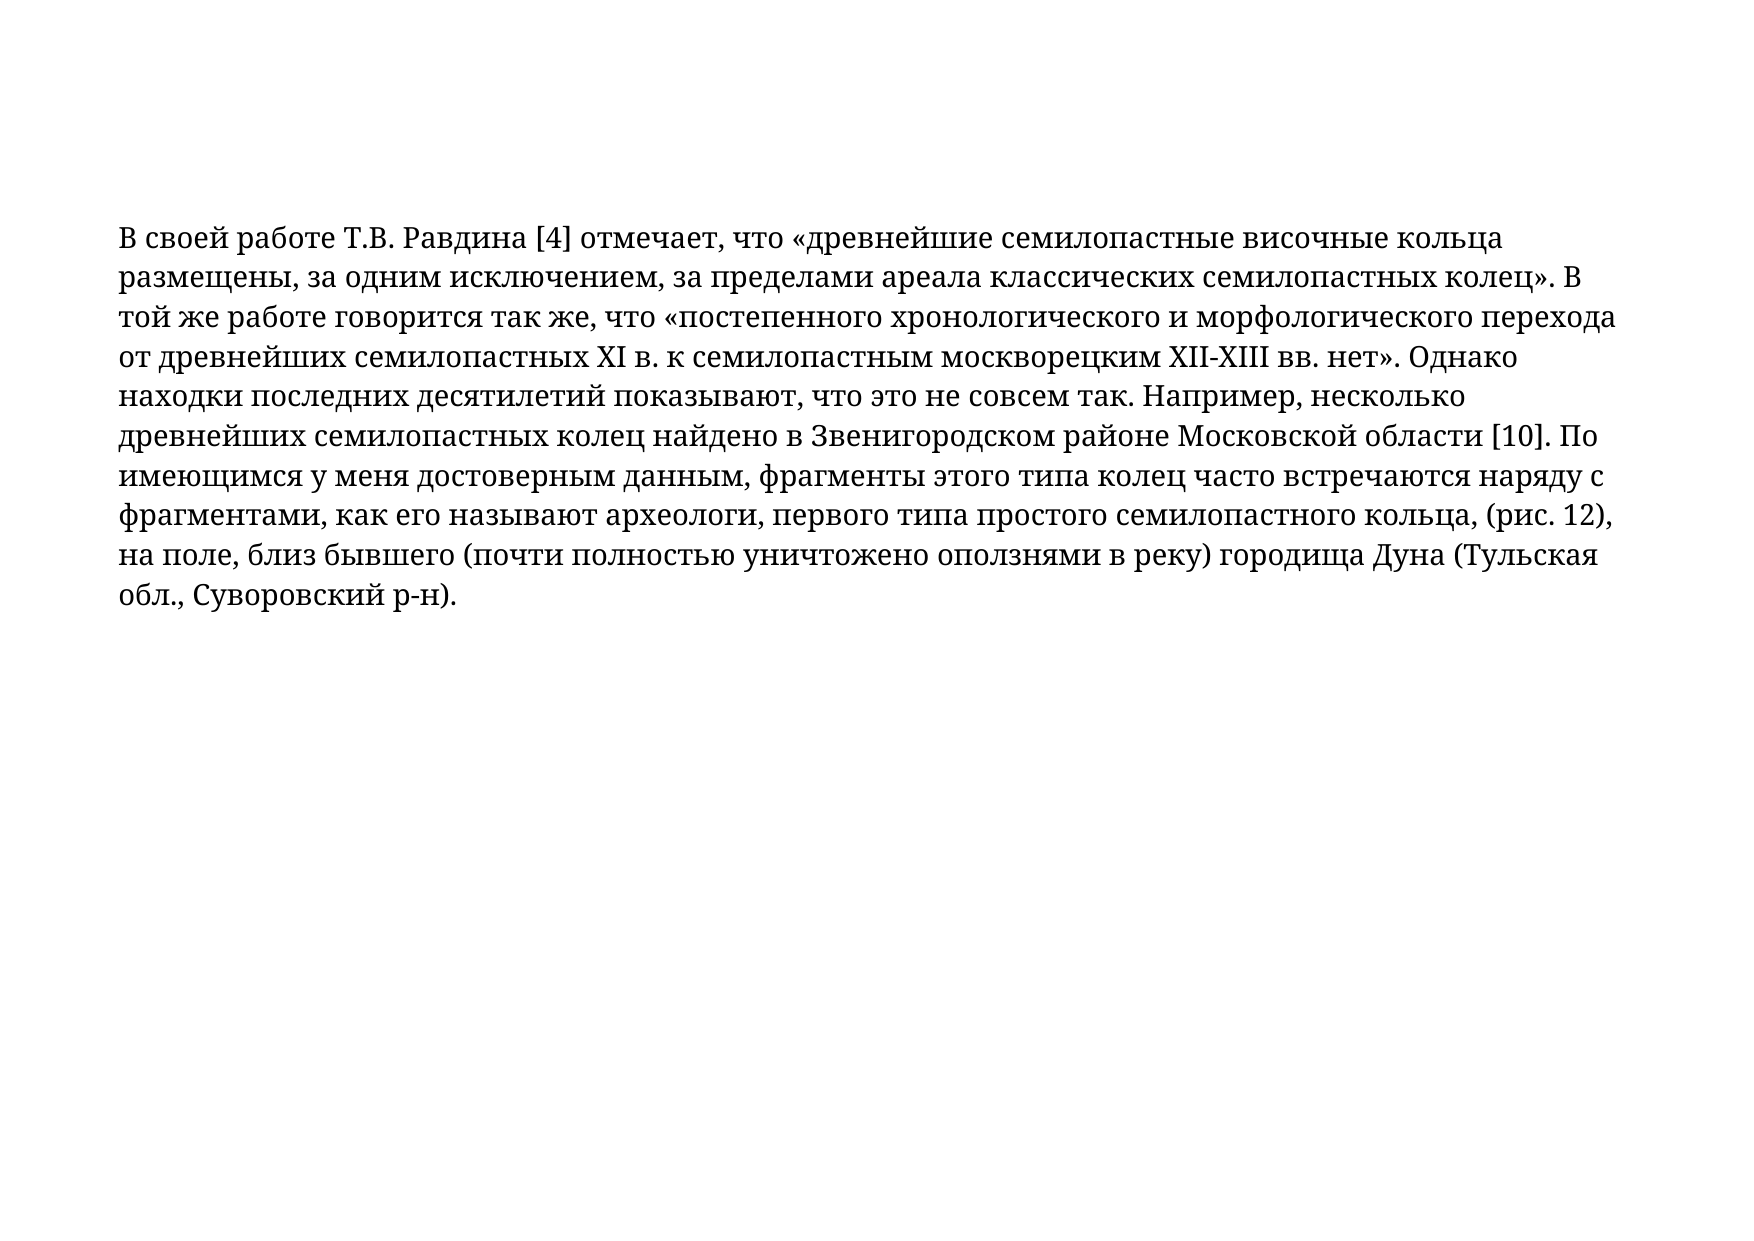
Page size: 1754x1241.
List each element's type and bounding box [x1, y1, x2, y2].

text [118, 177, 1636, 614]
